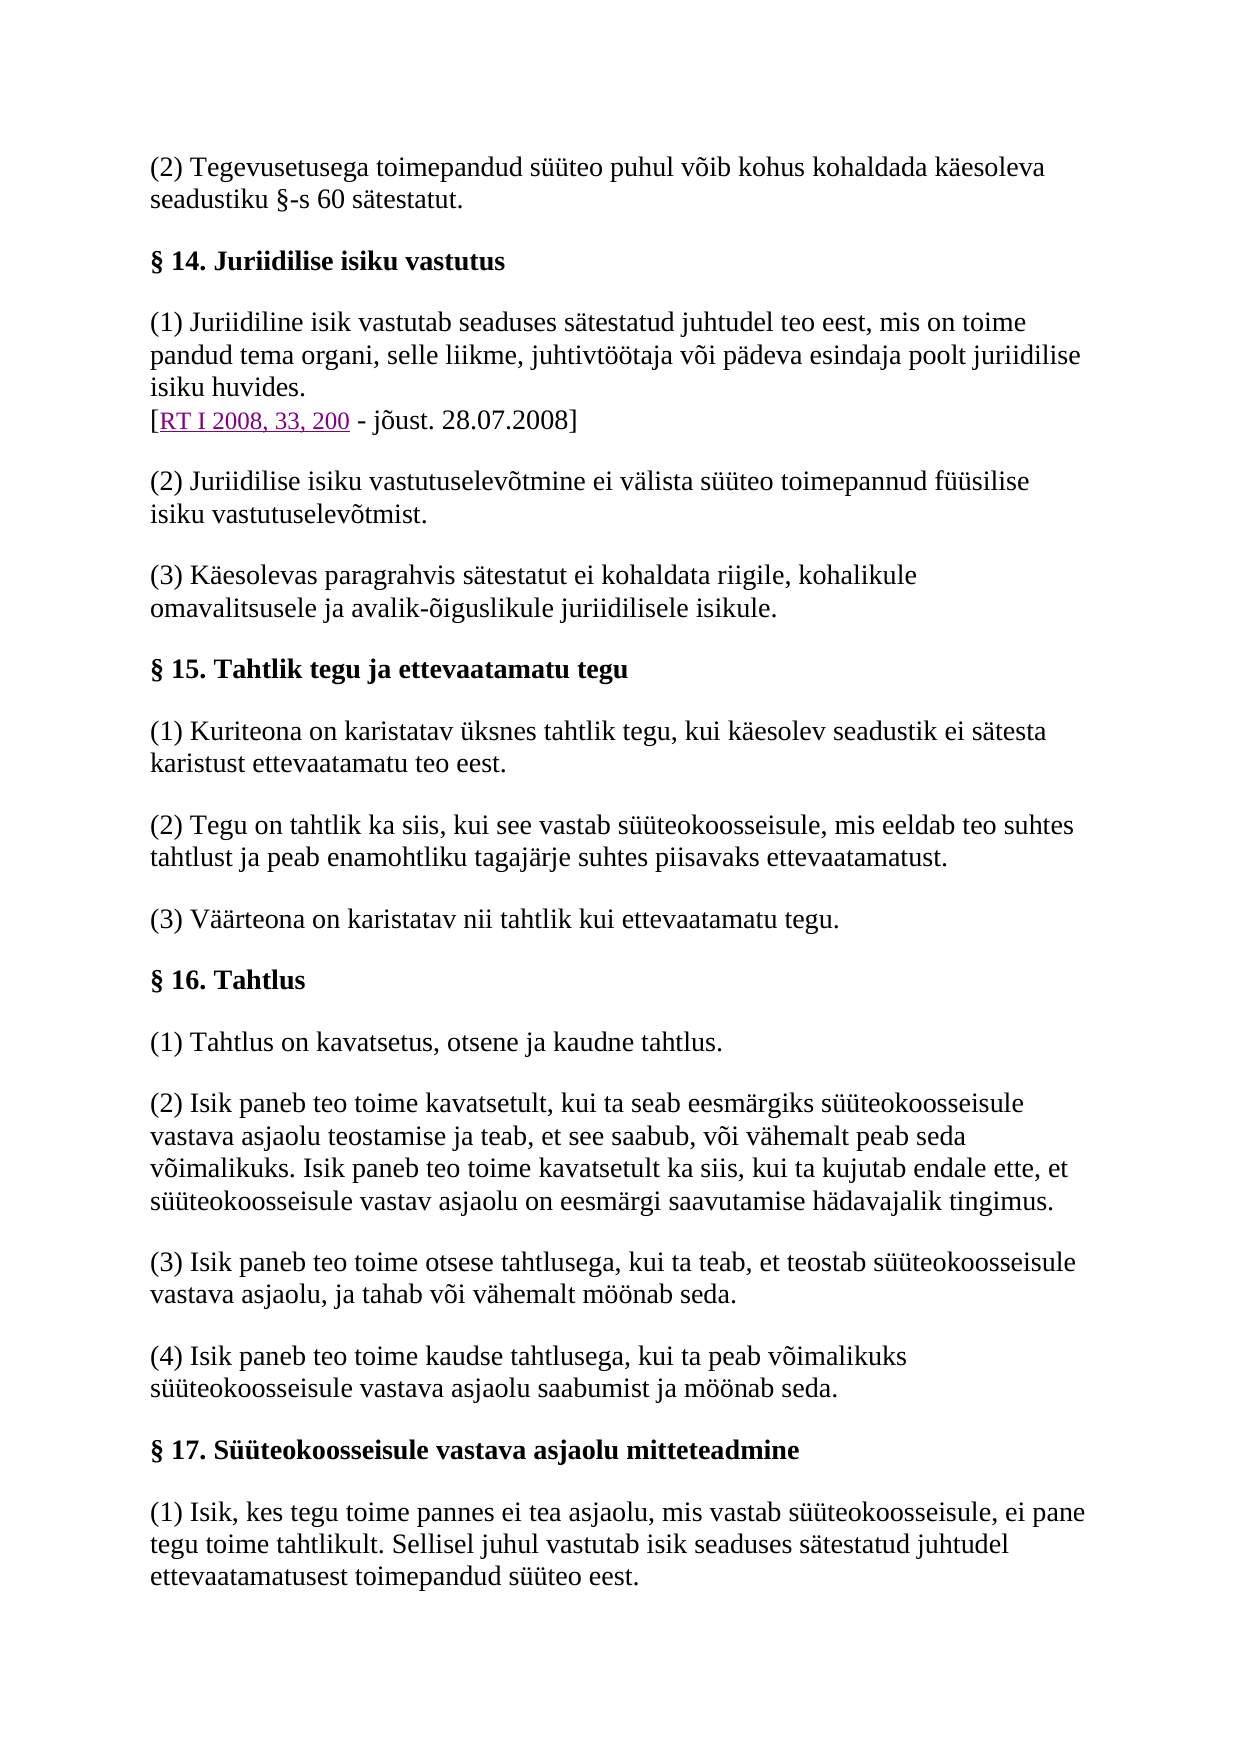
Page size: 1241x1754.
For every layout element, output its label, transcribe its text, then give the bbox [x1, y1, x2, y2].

text (4) Isik paneb teo toime kaudse tahtlusega, kui ta peab võimalikuks süüteokoosseisule vastava asjaolu saabumist ja möönab seda. [150, 1339, 1090, 1404]
text (1) Kuriteona on karistatav üksnes tahtlik tegu, kui käesolev seadustik ei sätesta karistust ettevaatamatu teo eest. [150, 714, 1090, 778]
text (2) Tegu on tahtlik ka siis, kui see vastab süüteokoosseisule, mis eeldab teo suhtes tahtlust ja peab enamohtliku tagajärje suhtes piisavaks ettevaatamatust. [150, 808, 1090, 872]
text (2) Juriidilise isiku vastutuselevõtmine ei välista süüteo toimepannud füüsilise isiku vastutuselevõtmist. [150, 464, 1090, 529]
text (3) Isik paneb teo toime otsese tahtlusega, kui ta teab, et teostab süüteokoosseisule vastava asjaolu, ja tahab või vähemalt möönab seda. [150, 1245, 1090, 1310]
text (1) Juriidiline isik vastutab seaduses sätestatud juhtudel teo eest, mis on toime pandud tema organi, selle liikme, juhtivtöötaja või pädeva esindaja poolt juriidilise isiku huvides. [RT I 2008, 33, 200 - jõust. 28.07.2008] [150, 306, 1090, 435]
text § 15. Tahtlik tegu ja ettevaatamatu tegu [150, 652, 1090, 684]
text (2) Tegevusetusega toimepandud süüteo puhul võib kohus kohaldada käesoleva seadustiku §-s 60 sätestatut. [150, 150, 1090, 215]
text § 16. Tahtlus [150, 963, 1090, 996]
text § 14. Juriidilise isiku vastutus [150, 244, 1090, 276]
text § 17. Süüteokoosseisule vastava asjaolu mitteteadmine [150, 1433, 1090, 1465]
text (3) Käesolevas paragrahvis sätestatut ei kohaldata riigile, kohalikule omavalitsusele ja avalik-õiguslikule juriidilisele isikule. [150, 558, 1090, 623]
text (1) Tahtlus on kavatsetus, otsene ja kaudne tahtlus. [150, 1025, 1090, 1057]
text (1) Isik, kes tegu toime pannes ei tea asjaolu, mis vastab süüteokoosseisule, ei pane tegu toime tahtlikult. Sellisel juhul vastutab isik seaduses sätestatud juhtudel ettevaatamatusest toimepandud süüteo eest. [150, 1494, 1090, 1592]
text (3) Väärteona on karistatav nii tahtlik kui ettevaatamatu tegu. [150, 902, 1090, 934]
text (2) Isik paneb teo toime kavatsetult, kui ta seab eesmärgiks süüteokoosseisule vastava asjaolu teostamise ja teab, et see saabub, või vähemalt peab seda võimalikuks. Isik paneb teo toime kavatsetult ka siis, kui ta kujutab endale ette, et süüteokoosseisule vastav asjaolu on eesmärgi saavutamise hädavajalik tingimus. [150, 1086, 1090, 1216]
